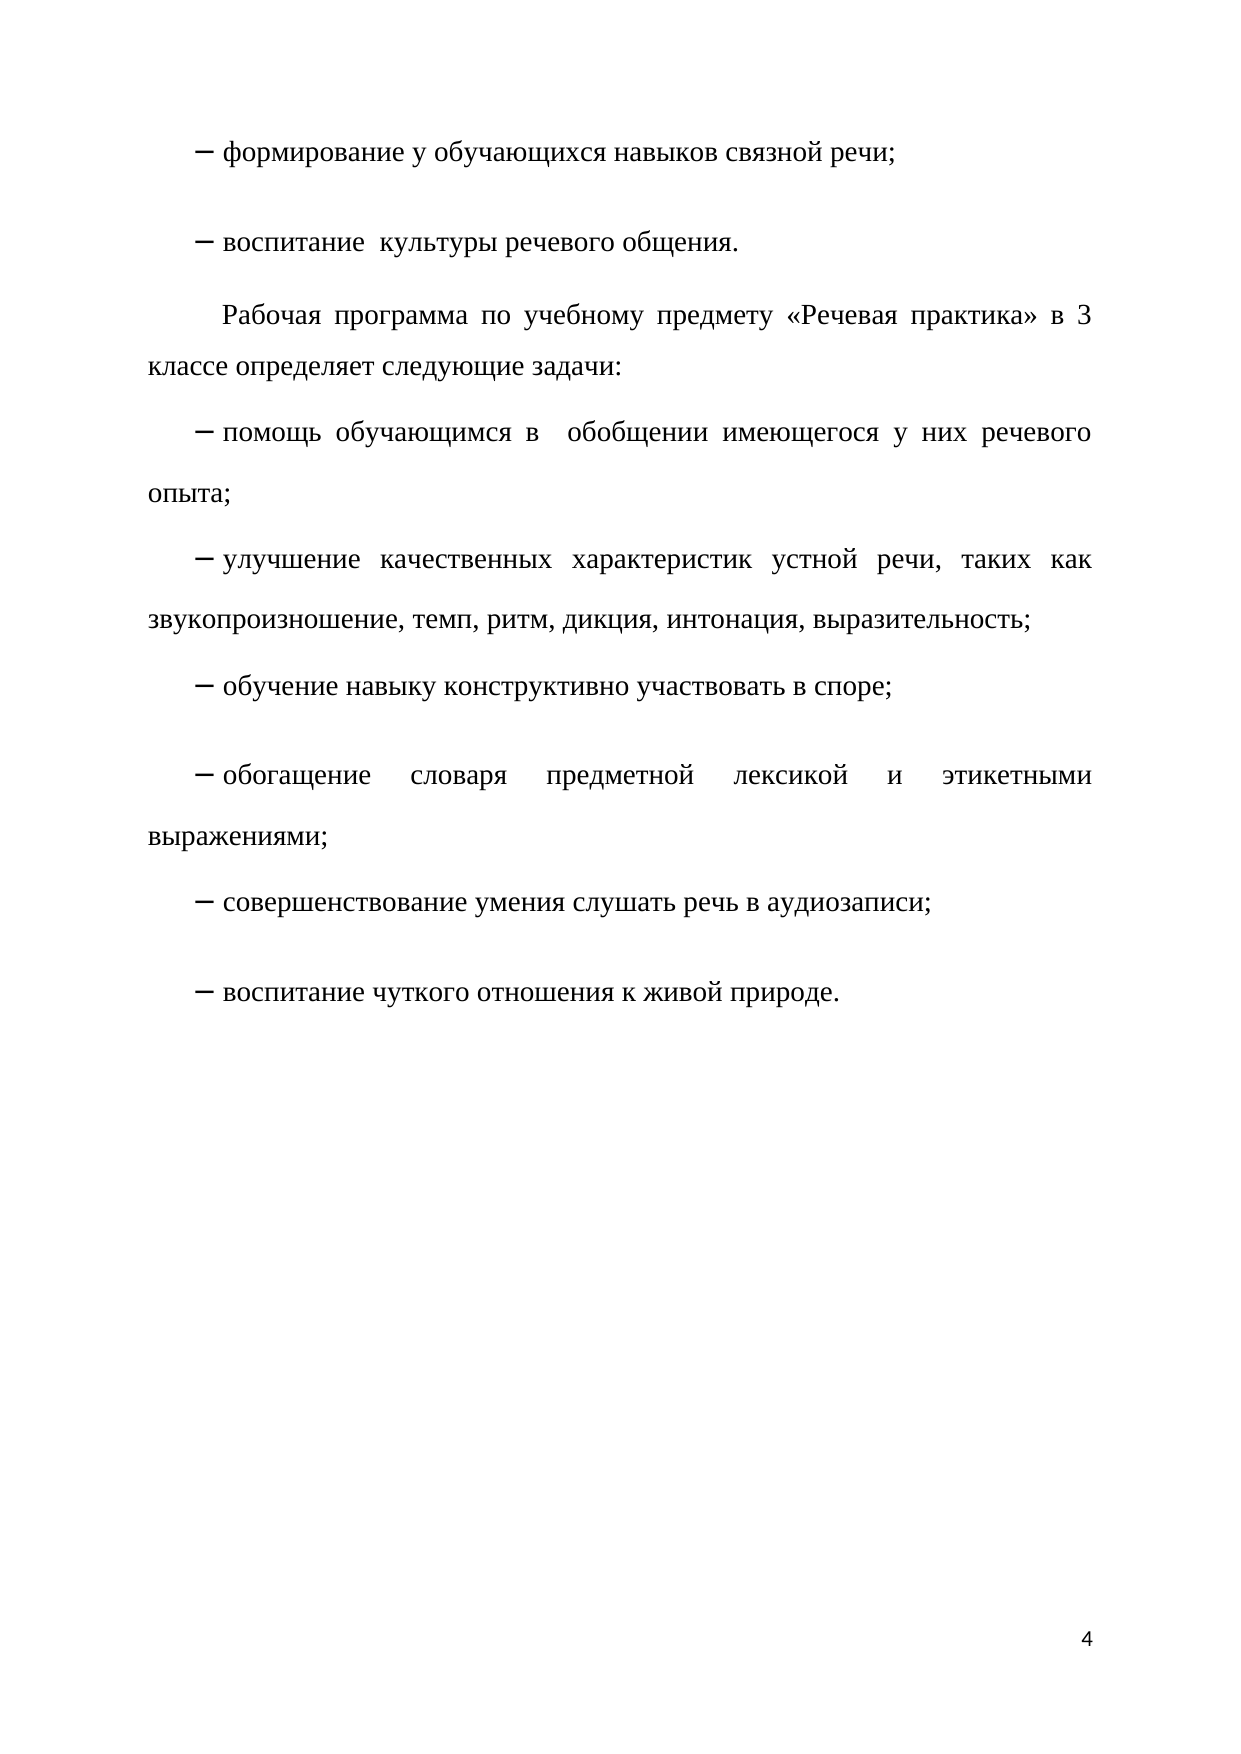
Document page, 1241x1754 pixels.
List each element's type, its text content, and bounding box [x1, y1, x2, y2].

list воспитание культуры речевого общения. [148, 208, 1092, 268]
list помощь обучающимся в обобщении имеющегося у них речевого опыта; [148, 398, 1092, 508]
list обучение навыку конструктивно участвовать в споре; [148, 652, 1092, 712]
list совершенствование умения слушать речь в аудиозаписи; [148, 868, 1092, 928]
list воспитание чуткого отношения к живой природе. [148, 958, 1092, 1018]
text Рабочая программа по учебному предмету «Речевая практика» в 3 классе определяет следующие задачи: [148, 297, 1092, 381]
list формирование у обучающихся навыков связной речи; [148, 118, 1092, 178]
list улучшение качественных характеристик устной речи, таких как звукопроизношение, темп, ритм, дикция, интонация, выразительность; [148, 525, 1092, 635]
list обогащение словаря предметной лексикой и этикетными выражениями; [148, 742, 1092, 852]
